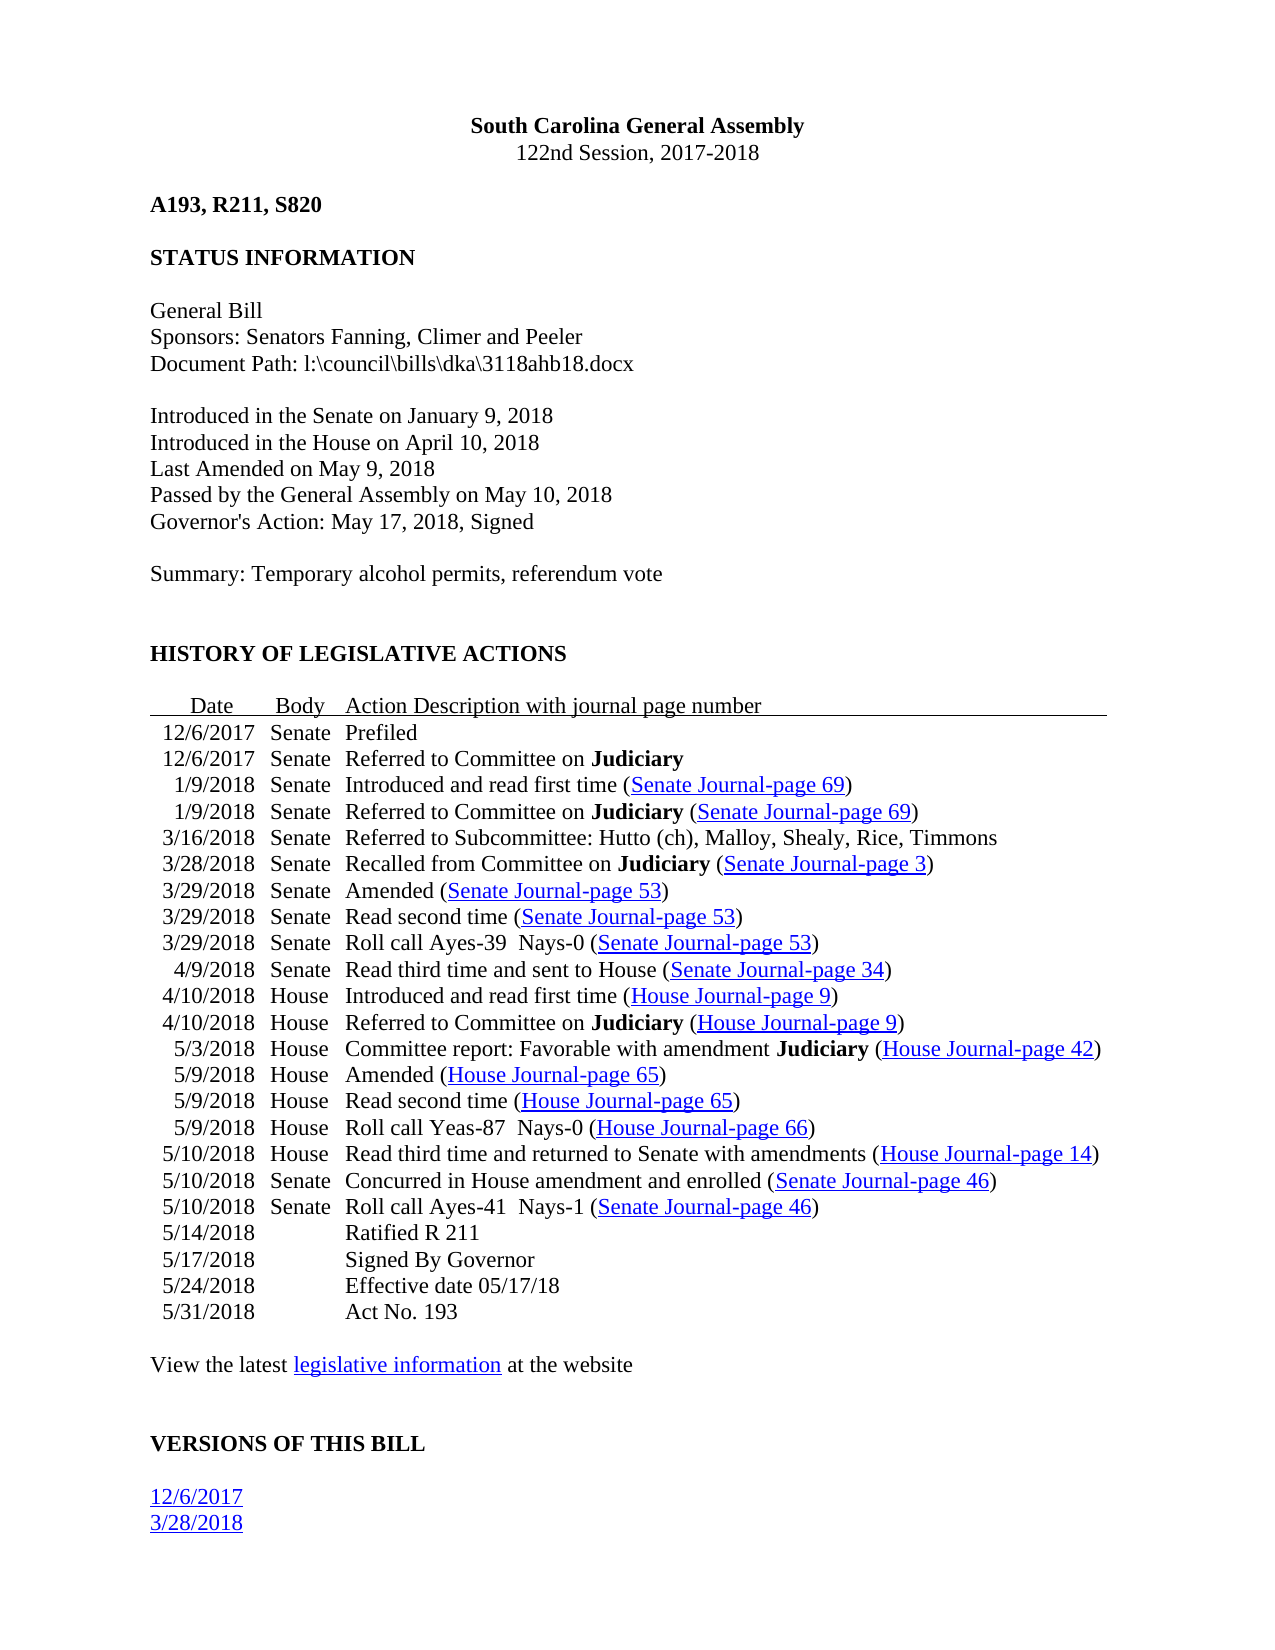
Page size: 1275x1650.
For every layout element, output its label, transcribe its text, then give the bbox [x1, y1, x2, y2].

text VERSIONS OF THIS BILL [150, 1430, 1125, 1457]
text Sponsors: Senators Fanning, Climer and Peeler [150, 323, 1125, 350]
text 5/9/2018 House Amended (House Journal-page 65) [150, 1061, 1125, 1088]
text Date Body Action Description with journal page number [150, 692, 1125, 719]
text 1/9/2018 Senate Referred to Committee on Judiciary (Senate Journal-page 69) [150, 798, 1125, 824]
text A193, R211, S820 [150, 192, 1125, 218]
text 4/9/2018 Senate Read third time and sent to House (Senate Journal-page 34) [150, 956, 1125, 982]
text 4/10/2018 House Introduced and read first time (House Journal-page 9) [150, 982, 1125, 1008]
text Governor's Action: May 17, 2018, Signed [150, 508, 1125, 534]
text 3/29/2018 Senate Read second time (Senate Journal-page 53) [150, 903, 1125, 929]
text 4/10/2018 House Referred to Committee on Judiciary (House Journal-page 9) [150, 1008, 1125, 1035]
text View the latest legislative information at the website [150, 1351, 1125, 1377]
text STATUS INFORMATION [150, 244, 1125, 271]
text 5/10/2018 House Read third time and returned to Senate with amendments (House Journal-page 14) [150, 1140, 1125, 1167]
text 5/24/2018 Effective date 05/17/18 [150, 1272, 1125, 1298]
text Last Amended on May 9, 2018 [150, 455, 1125, 481]
text South Carolina General Assembly [150, 112, 1125, 139]
text 5/17/2018 Signed By Governor [150, 1246, 1125, 1272]
text 5/9/2018 House Roll call Yeas-87 Nays-0 (House Journal-page 66) [150, 1114, 1125, 1140]
text HISTORY OF LEGISLATIVE ACTIONS [150, 639, 1125, 666]
text Summary: Temporary alcohol permits, referendum vote [150, 561, 1125, 587]
text 5/14/2018 Ratified R 211 [150, 1219, 1125, 1246]
text 3/29/2018 Senate Amended (Senate Journal-page 53) [150, 877, 1125, 903]
text 3/16/2018 Senate Referred to Subcommittee: Hutto (ch), Malloy, Shealy, Rice, Timmons [150, 824, 1125, 850]
text 3/29/2018 Senate Roll call Ayes-39 Nays-0 (Senate Journal-page 53) [150, 929, 1125, 956]
text Introduced in the House on April 10, 2018 [150, 429, 1125, 455]
text Document Path: l:\council\bills\dka\3118ahb18.docx [150, 350, 1125, 376]
text 122nd Session, 2017-2018 [150, 139, 1125, 165]
text 5/10/2018 Senate Roll call Ayes-41 Nays-1 (Senate Journal-page 46) [150, 1193, 1125, 1219]
text 5/10/2018 Senate Concurred in House amendment and enrolled (Senate Journal-page 46) [150, 1167, 1125, 1193]
text General Bill [150, 297, 1125, 323]
text 12/6/2017 Senate Referred to Committee on Judiciary [150, 745, 1125, 771]
text 5/9/2018 House Read second time (House Journal-page 65) [150, 1088, 1125, 1114]
text 5/31/2018 Act No. 193 [150, 1298, 1125, 1325]
text Introduced in the Senate on January 9, 2018 [150, 402, 1125, 429]
text 12/6/2017 Senate Prefiled [150, 719, 1125, 745]
text 1/9/2018 Senate Introduced and read first time (Senate Journal-page 69) [150, 771, 1125, 798]
text 5/3/2018 House Committee report: Favorable with amendment Judiciary (House Journal-page 42) [150, 1035, 1125, 1061]
text 3/28/2018 Senate Recalled from Committee on Judiciary (Senate Journal-page 3) [150, 850, 1125, 877]
text 12/6/2017 [150, 1483, 1125, 1509]
text 3/28/2018 [150, 1509, 1125, 1536]
text Passed by the General Assembly on May 10, 2018 [150, 481, 1125, 508]
